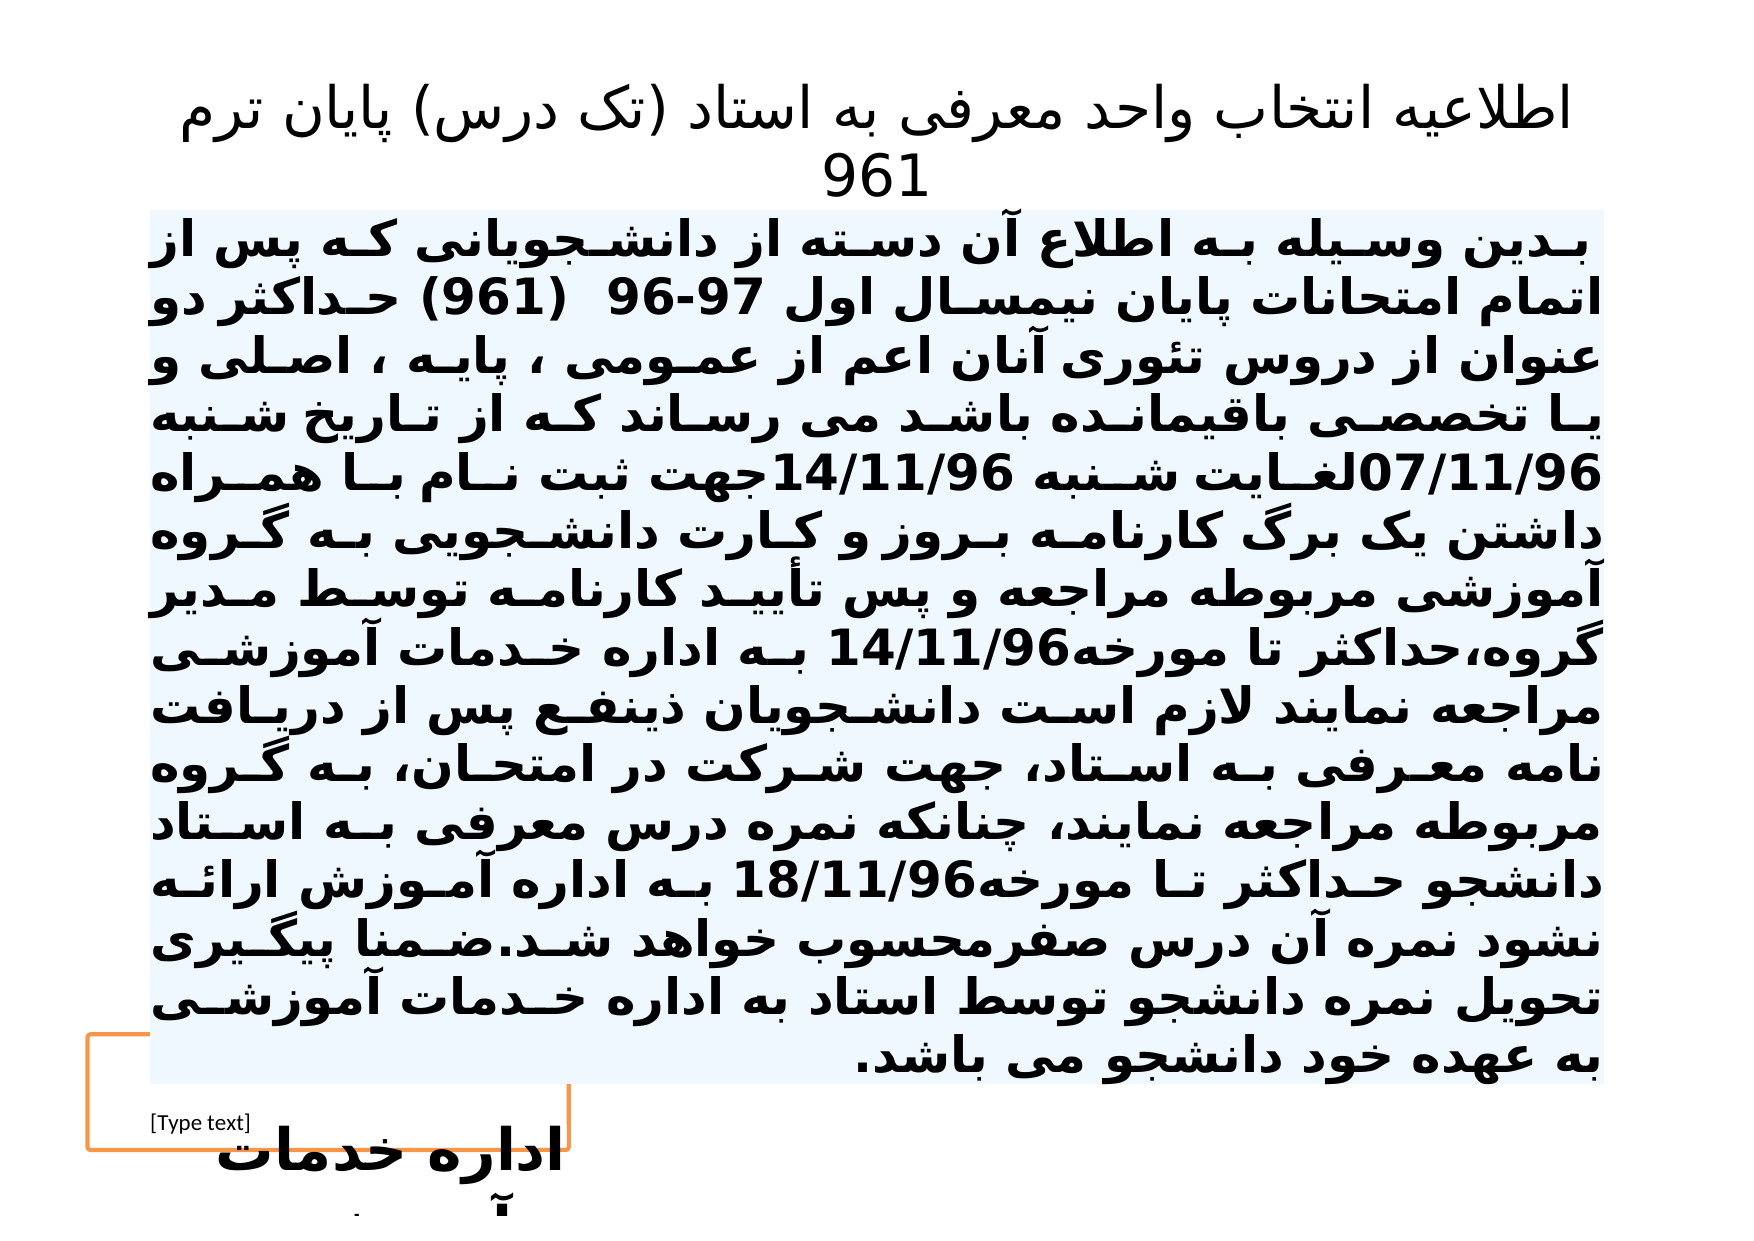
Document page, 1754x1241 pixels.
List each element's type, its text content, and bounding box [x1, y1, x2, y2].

text بدین وسیله به اطلاع آن دسته از دانشجویانی که پس از اتمام امتحانات پایان نیمسال اول 97-96 (961) حداکثر دو عنوان از دروس تئوری آنان اعم از عمومی ، پایه ، اصلی و یا تخصصی باقیمانده باشد می رساند که از تاریخ شنبه 07/11/96لغایت شنبه 14/11/96جهت ثبت نام با همراه داشتن یک برگ کارنامه بروز و کارت دانشجویی به گروه آموزشی مربوطه مراجعه و پس تأیید کارنامه توسط مدیر گروه،حداکثر تا مورخه14/11/96 به اداره خدمات آموزشی مراجعه نمایند لازم است دانشجویان ذینفع پس از دریافت نامه معرفی به استاد، جهت شرکت در امتحان، به گروه مربوطه مراجعه نمایند، چنانکه نمره درس معرفی به استاد دانشجو حداکثر تا مورخه18/11/96 به اداره آموزش ارائه نشود نمره آن درس صفرمحسوب خواهد شد.ضمنا پیگیری تحویل نمره دانشجو توسط استاد به اداره خدمات آموزشی به عهده خود دانشجو می باشد. [150, 210, 1604, 1084]
